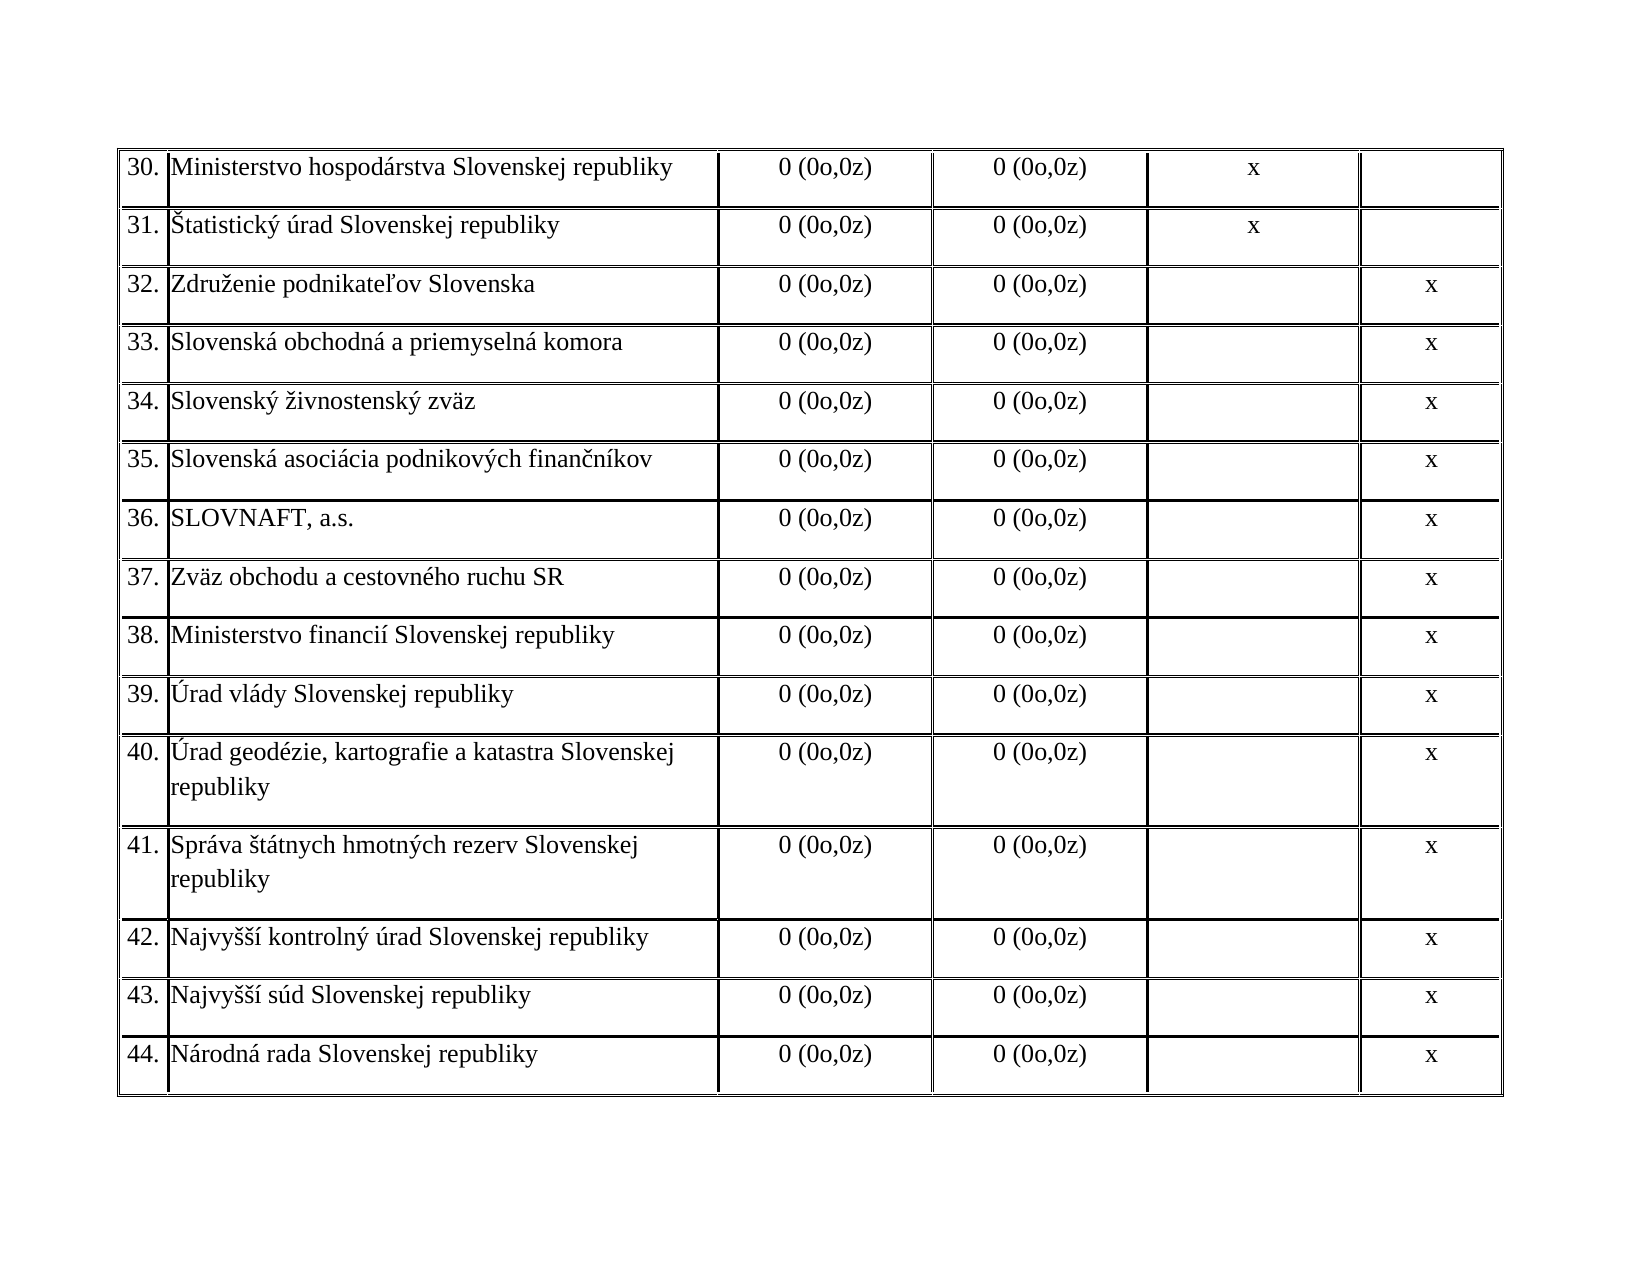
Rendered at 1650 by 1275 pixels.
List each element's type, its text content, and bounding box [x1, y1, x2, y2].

table_cell 0 (0o,0z) [720, 980, 931, 1035]
table_cell 0 (0o,0z) [934, 619, 1146, 674]
table_cell 0 (0o,0z) [720, 619, 931, 674]
table_cell 0 (0o,0z) [720, 268, 931, 323]
table_cell 0 (0o,0z) [720, 737, 931, 825]
table_cell x [1362, 733, 1501, 825]
table_cell [1147, 1035, 1360, 1093]
table_cell 0 (0o,0z) [934, 444, 1146, 499]
table_cell [1149, 561, 1358, 616]
table_cell [1149, 678, 1358, 733]
table_cell [1149, 829, 1358, 918]
table_cell 0 (0o,0z) [720, 327, 931, 382]
table_cell [1149, 268, 1358, 323]
table_cell 39. [120, 675, 167, 733]
table_cell 0 (0o,0z) [934, 385, 1146, 440]
table_cell 0 (0o,0z) [934, 829, 1146, 918]
table_cell SLOVNAFT, a.s. [170, 502, 717, 557]
table_cell [1149, 385, 1358, 440]
table_cell x [1362, 825, 1501, 918]
table_cell Ministerstvo financií Slovenskej republiky [170, 619, 717, 674]
table_cell Najvyšší kontrolný úrad Slovenskej republiky [170, 921, 717, 976]
table_cell 43. [120, 976, 167, 1035]
table_cell 0 (0o,0z) [720, 829, 931, 918]
table_cell [1149, 737, 1358, 825]
table_cell 0 (0o,0z) [718, 1038, 933, 1093]
table_cell 0 (0o,0z) [934, 678, 1146, 733]
table_cell Správa štátnych hmotných rezerv Slovenskej republiky [170, 829, 717, 918]
table_cell 0 (0o,0z) [934, 561, 1146, 616]
table_cell 35. [120, 440, 167, 499]
table_cell 30. [118, 149, 168, 206]
table_cell Zväz obchodu a cestovného ruchu SR [170, 561, 717, 616]
table_cell [1362, 206, 1501, 265]
table_cell Slovenský živnostenský zväz [170, 385, 717, 440]
table_cell 0 (0o,0z) [934, 327, 1146, 382]
table_cell 40. [120, 733, 167, 825]
table_cell 0 (0o,0z) [720, 678, 931, 733]
table_cell 38. [120, 616, 167, 674]
table_cell x [1147, 149, 1360, 206]
table_cell [1149, 921, 1358, 976]
table_cell 0 (0o,0z) [720, 502, 931, 557]
table_cell x [1362, 499, 1501, 557]
table_cell x [1362, 976, 1501, 1035]
table_cell x [1362, 557, 1501, 616]
table_cell 0 (0o,0z) [720, 921, 931, 976]
table_cell x [1362, 616, 1501, 674]
table_cell Úrad geodézie, kartografie a katastra Slovenskej republiky [170, 737, 717, 825]
table_cell 0 (0o,0z) [718, 151, 933, 206]
table_cell 0 (0o,0z) [933, 151, 1147, 206]
table_cell Štatistický úrad Slovenskej republiky [170, 210, 717, 265]
table_cell x [1362, 323, 1501, 382]
table_cell 31. [120, 206, 167, 265]
table_cell Slovenská asociácia podnikových finančníkov [170, 444, 717, 499]
table_cell 37. [120, 557, 167, 616]
table_cell 0 (0o,0z) [720, 561, 931, 616]
table_cell 0 (0o,0z) [934, 502, 1146, 557]
table_cell 0 (0o,0z) [720, 385, 931, 440]
table_cell Národná rada Slovenskej republiky [168, 1038, 718, 1093]
table_cell [1149, 327, 1358, 382]
table_cell [1149, 619, 1358, 674]
table_cell 33. [120, 323, 167, 382]
table_cell Úrad vlády Slovenskej republiky [170, 678, 717, 733]
table_cell [1149, 444, 1358, 499]
table_cell 44. [120, 1035, 168, 1093]
table_cell [1149, 502, 1358, 557]
table_cell 0 (0o,0z) [934, 210, 1146, 265]
table_cell x [1362, 918, 1502, 976]
table_cell 0 (0o,0z) [720, 210, 931, 265]
table_cell [1360, 151, 1501, 206]
table_cell 0 (0o,0z) [933, 1038, 1147, 1093]
table_cell 0 (0o,0z) [934, 268, 1146, 323]
table_cell x [1360, 1035, 1501, 1093]
table_cell 0 (0o,0z) [720, 444, 931, 499]
table_cell x [1149, 210, 1358, 265]
table_cell 0 (0o,0z) [934, 980, 1146, 1035]
table_cell 0 (0o,0z) [934, 737, 1146, 825]
table_cell x [1360, 265, 1502, 323]
table_cell Ministerstvo hospodárstva Slovenskej republiky [168, 149, 718, 206]
table_cell [1149, 980, 1358, 1035]
table_cell Najvyšší súd Slovenskej republiky [170, 980, 717, 1035]
table_cell Slovenská obchodná a priemyselná komora [170, 327, 717, 382]
table_cell x [1360, 382, 1502, 440]
table_cell 41. [120, 825, 167, 918]
table_cell x [1362, 675, 1501, 733]
table_cell 36. [120, 499, 167, 557]
table_cell x [1362, 440, 1501, 499]
table_cell Združenie podnikateľov Slovenska [170, 268, 717, 323]
table_cell 0 (0o,0z) [934, 921, 1146, 976]
table_cell 32. [118, 265, 168, 323]
table_cell 34. [118, 382, 168, 440]
table_cell 42. [118, 918, 167, 976]
